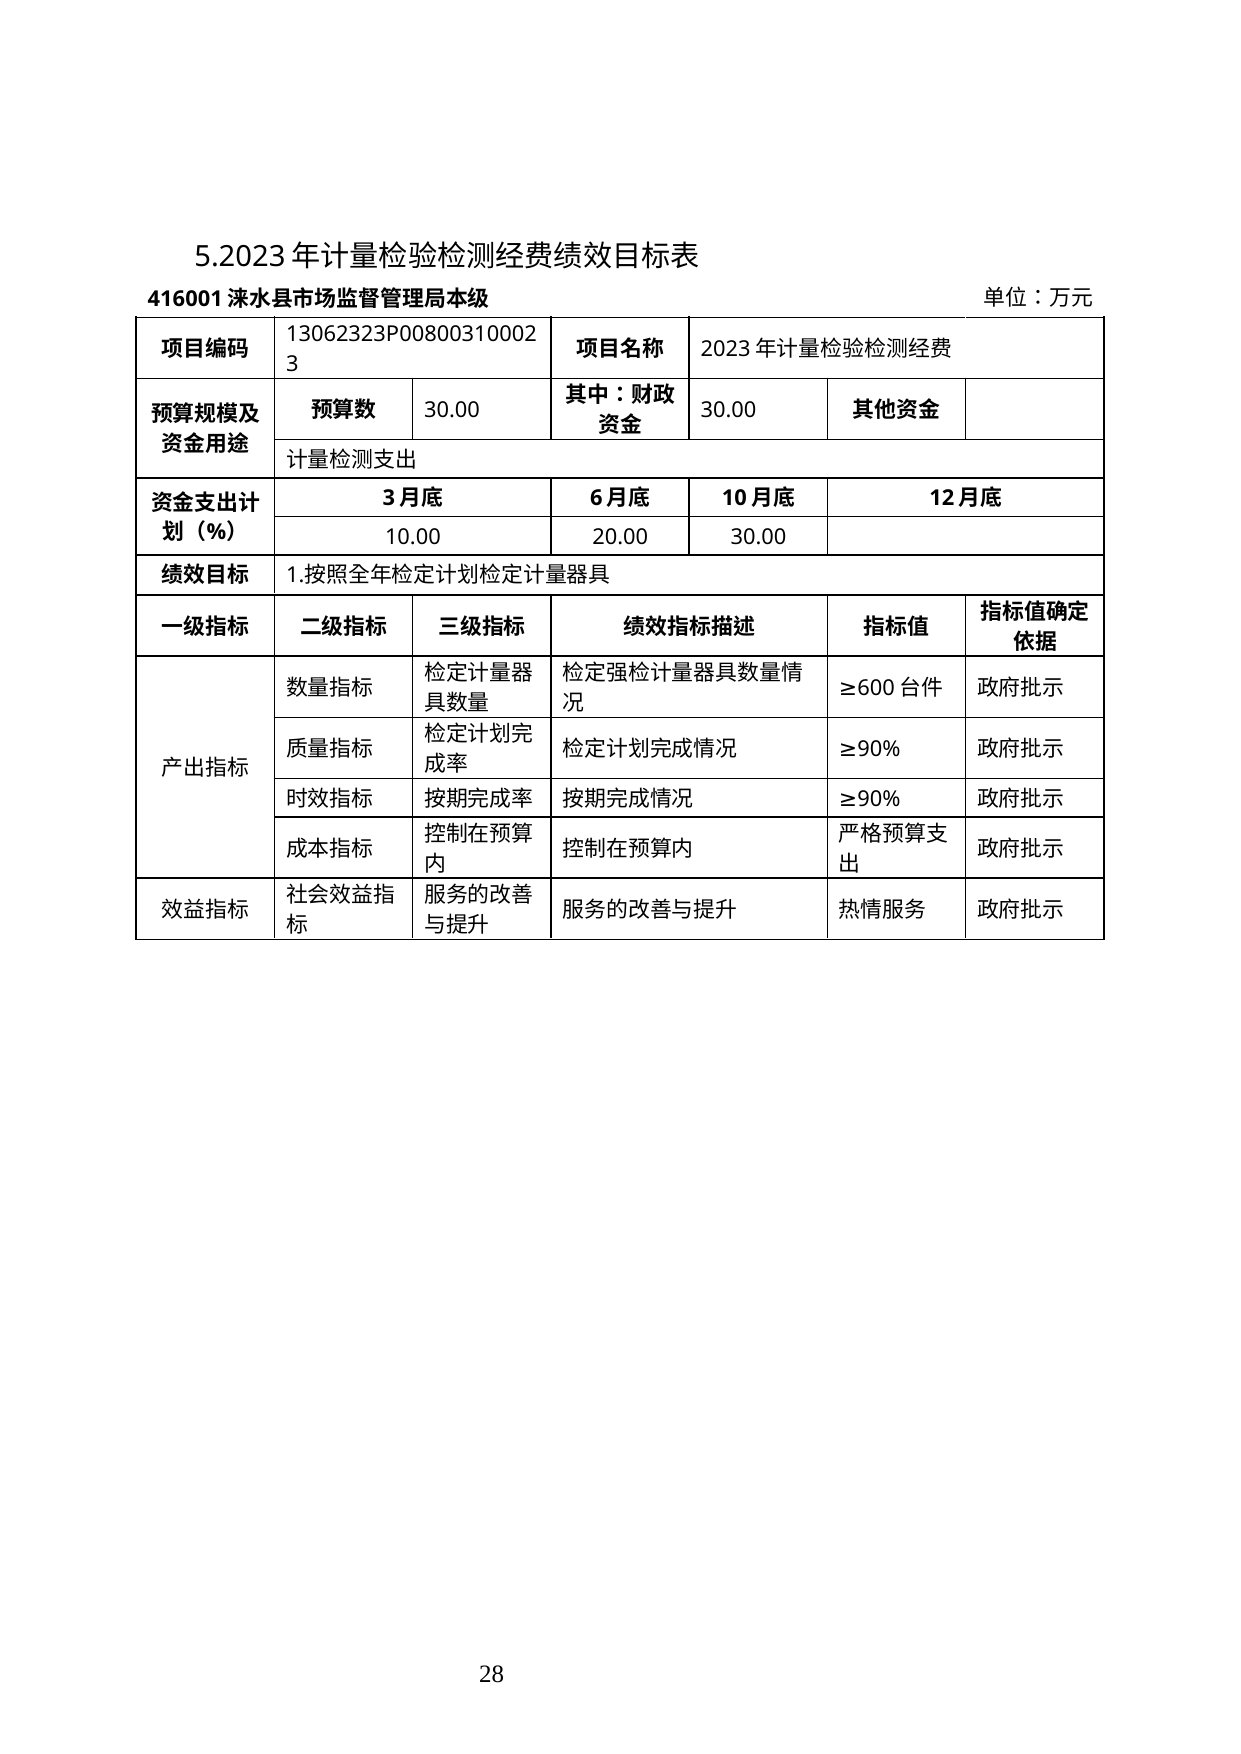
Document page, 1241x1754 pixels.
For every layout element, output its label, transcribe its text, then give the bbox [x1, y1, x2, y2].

table_cell 项目编码 [137, 318, 274, 378]
table_cell 1.按照全年检定计划检定计量器具 [275, 556, 1103, 592]
table_cell ≥90% [828, 779, 965, 816]
table_cell 资金支出计划（%） [137, 479, 274, 554]
table_cell 政府批示 [966, 779, 1103, 816]
table_cell 20.00 [552, 517, 688, 554]
table_cell 2023年计量检验检测经费 [690, 318, 1103, 378]
table_cell 成本指标 [275, 818, 412, 877]
table_cell 其中：财政 资金 [552, 379, 688, 439]
table_cell 政府批示 [966, 818, 1103, 877]
table_cell 10.00 [275, 517, 550, 554]
table_cell 6月底 [552, 479, 688, 516]
table_cell 严格预算支出 [828, 818, 965, 877]
table_cell 政府批示 [966, 879, 1103, 938]
table_header 三级指标 [413, 596, 550, 655]
table_cell 热情服务 [828, 879, 965, 938]
table_cell 13062323P008003100023 [275, 318, 550, 378]
table_cell 按期完成率 [413, 779, 550, 816]
table_cell 绩效目标 [137, 556, 274, 592]
text 5.2023年计量检验检测经费绩效目标表 [136, 235, 1104, 275]
table_cell 12月底 [828, 479, 1103, 516]
table_cell 时效指标 [275, 779, 412, 816]
table_cell 控制在预算内 [413, 818, 550, 877]
table_cell 预算数 [275, 379, 412, 439]
table_cell 社会效益指标 [275, 879, 412, 938]
table_header 416001涞水县市场监督管理局本级 [137, 277, 965, 316]
table_cell [828, 517, 1103, 554]
table_cell 效益指标 [137, 879, 274, 938]
table_cell 控制在预算内 [552, 818, 827, 877]
table_cell 10月底 [690, 479, 827, 516]
table_cell 按期完成情况 [552, 779, 827, 816]
table_cell 检定计划完成情况 [552, 718, 827, 778]
table_cell 计量检测支出 [275, 440, 1103, 477]
table_cell 产出指标 [137, 657, 274, 877]
table_cell 服务的改善与提升 [552, 879, 827, 938]
table_cell 其他资金 [828, 379, 965, 439]
table_header 指标值确定依据 [966, 596, 1103, 655]
table_cell ≥90% [828, 718, 965, 778]
table_cell 政府批示 [966, 718, 1103, 778]
table_cell 数量指标 [275, 657, 412, 717]
table_header 绩效指标描述 [552, 596, 827, 655]
table_cell 3月底 [275, 479, 550, 516]
table_cell [966, 379, 1103, 439]
table_header 指标值 [828, 596, 965, 655]
table_cell 检定计量器具数量 [413, 657, 550, 717]
table_header 一级指标 [137, 596, 274, 655]
table_cell ≥600台件 [828, 657, 965, 717]
table_header 二级指标 [275, 596, 412, 655]
table_cell 检定计划完成率 [413, 718, 550, 778]
table_cell 预算规模及资金用途 [137, 379, 274, 477]
table_cell 服务的改善与提升 [413, 879, 550, 938]
table_cell 项目名称 [552, 318, 688, 378]
table_cell 30.00 [413, 379, 550, 439]
table_cell 检定强检计量器具数量情况 [552, 657, 827, 717]
table_cell 质量指标 [275, 718, 412, 778]
table_cell 30.00 [690, 379, 827, 439]
table_header 单位：万元 [966, 277, 1103, 316]
table_cell 政府批示 [966, 657, 1103, 717]
table_cell 30.00 [690, 517, 827, 554]
